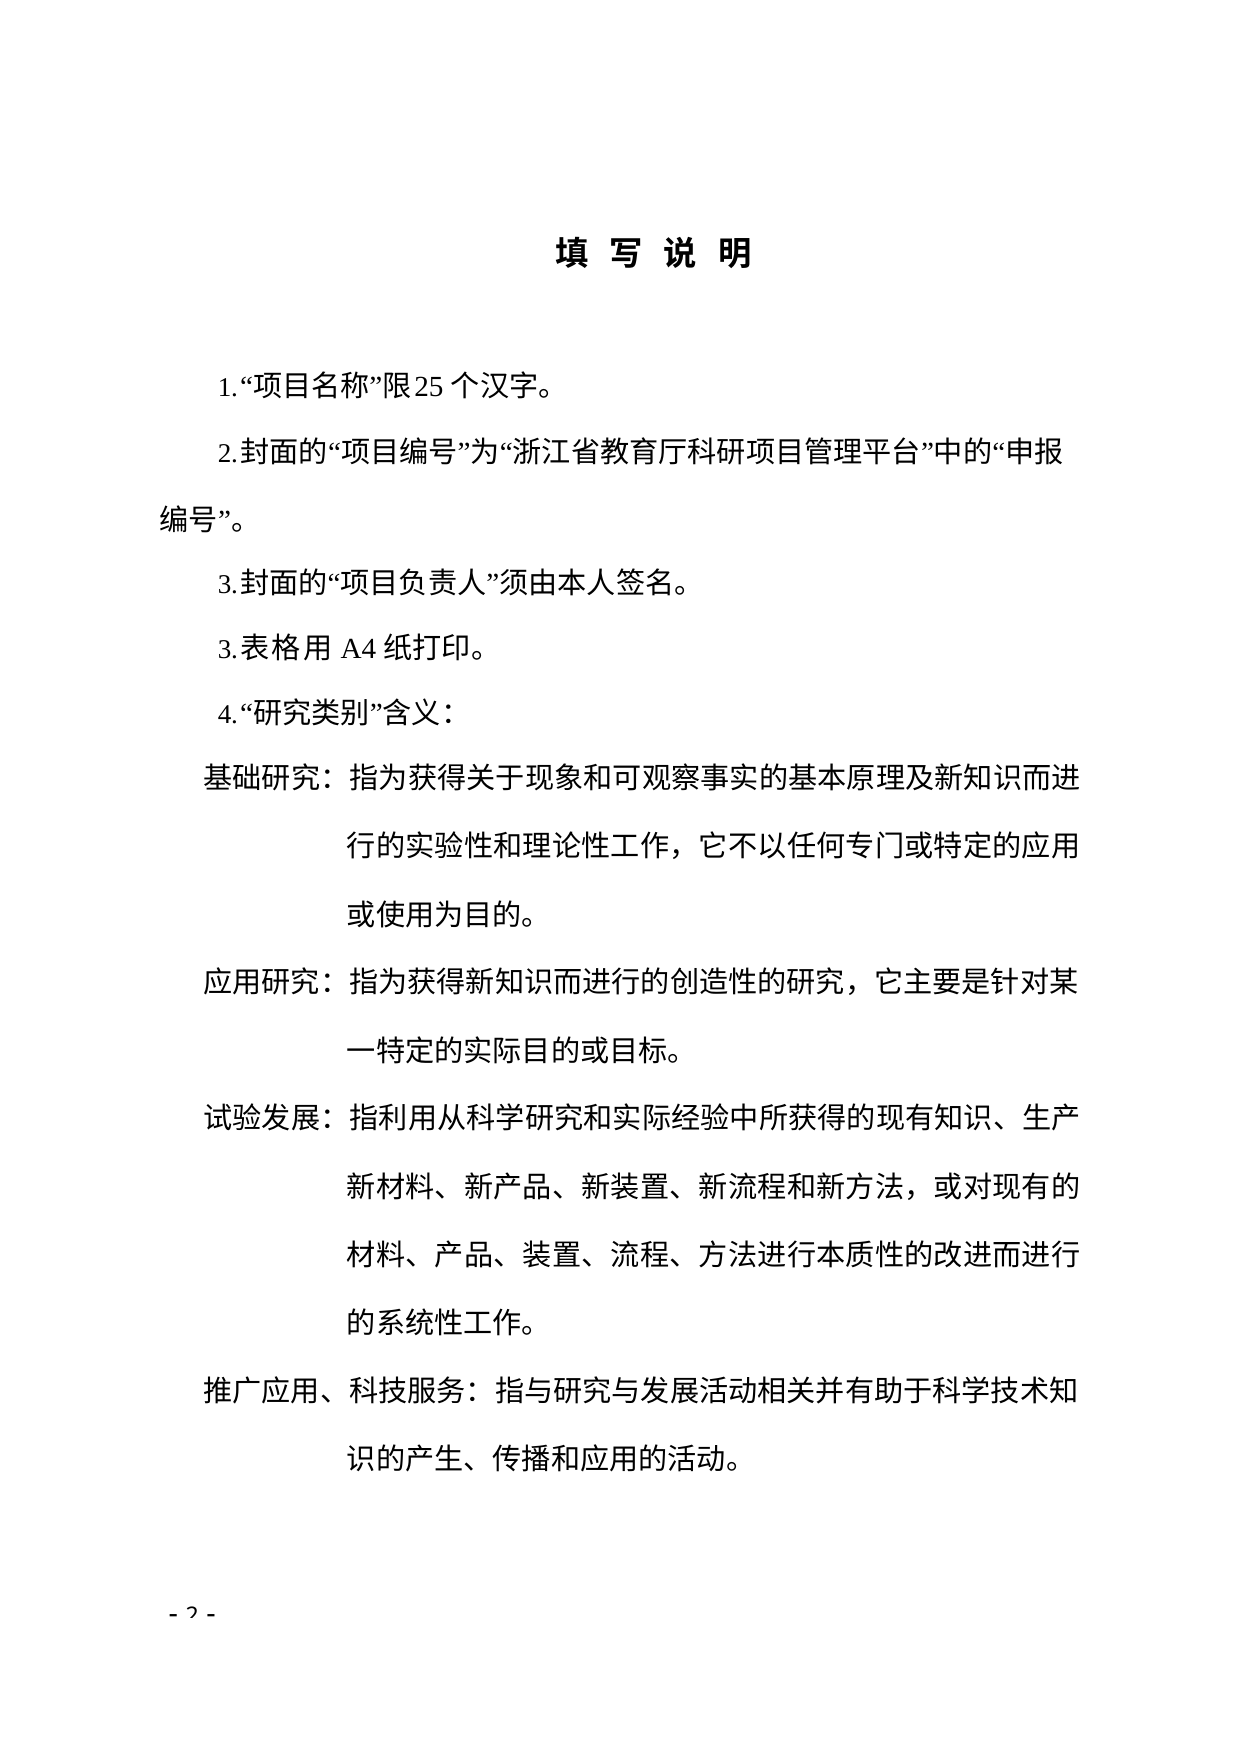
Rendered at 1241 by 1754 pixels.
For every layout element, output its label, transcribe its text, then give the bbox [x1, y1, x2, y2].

list 表格用A4 纸打印。 [218, 624, 1134, 667]
text 填 写 说 明 [229, 227, 1078, 275]
text 试验发展：指利用从科学研究和实际经验中所获得的现有知识、生产新材料、新产品、新装置、新流程和新方法，或对现有的材料、产品、装置、流程、方法进行本质性的改进而进行的系统性工作。 [203, 1095, 1081, 1341]
list “项目名称”限 25 个汉字。 [218, 363, 1134, 405]
text 基础研究：指为获得关于现象和可观察事实的基本原理及新知识而进行的实验性和理论性工作，它不以任何专门或特定的应用或使用为目的。 [203, 755, 1081, 933]
text 应用研究：指为获得新知识而进行的创造性的研究，它主要是针对某一特定的实际目的或目标。 [203, 959, 1081, 1069]
list “研究类别”含义： [218, 690, 1134, 732]
list 封面的“项目负责人”须由本人签名。 [218, 564, 1134, 601]
text 推广应用、科技服务：指与研究与发展活动相关并有助于科学技术知识的产生、传播和应用的活动。 [203, 1367, 1081, 1477]
list 封面的“项目编号”为“浙江省教育厅科研项目管理平台”中的“申报编号”。 [159, 428, 1081, 538]
